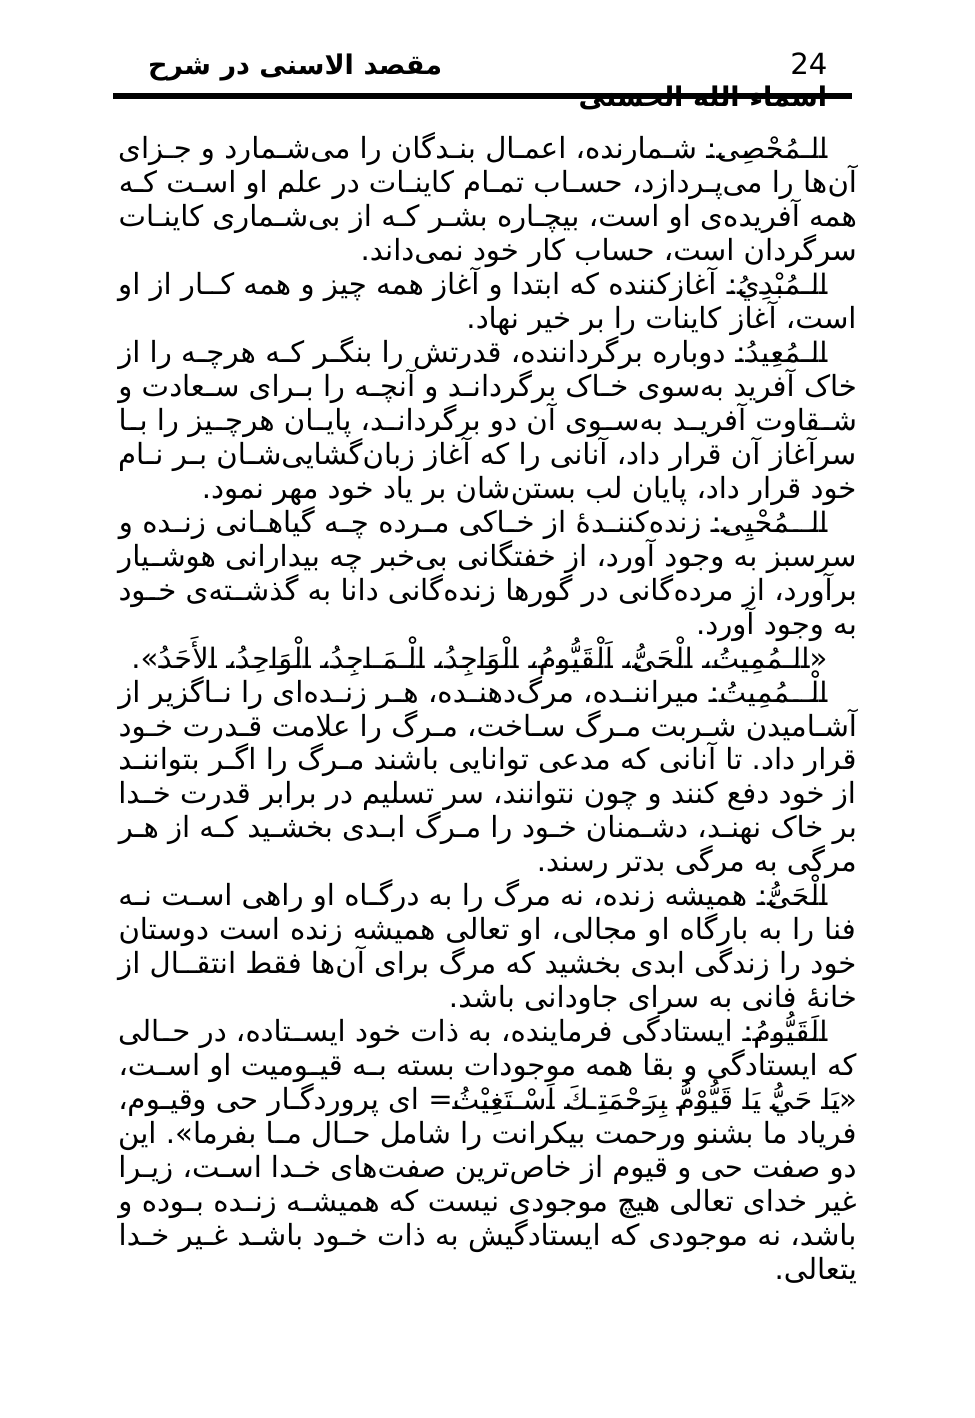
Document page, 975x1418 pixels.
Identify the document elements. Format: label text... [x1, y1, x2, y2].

text الـمُعِيدُ: دوباره برگرداننده، قدرتش را بنگر که هرچه را از خاک آفرید به‌سوی خاک برگرداند و آنچه را برای سعادت و شقاوت آفرید به‌سوی آن دو برگرداند، پایان هرچیز را با سرآغاز آن قرار داد، آنانی را که آغاز زبان‌گشایی‌شان بر نام خود قرار داد، پایان لب بستن‌شان بر یاد خود مهر نمود. [118, 335, 857, 505]
text الـمُبْدِيُ: آغازکننده که ابتدا و آغاز همه چیز و همه کار از او است، آغاز کاینات را بر خیر نهاد. [118, 267, 857, 335]
text الـمُحْيِى: زنده‌کنندۀ از خاکی مرده چه گیاهانی زنده و سرسبز به وجود آورد، از خفتگانی بی‌خبر چه بیدارانی هوشیار برآورد، از مرده‌گانی در گورها زنده‌گانی دانا به گذشته‌ی خود به وجود آورد. [118, 505, 857, 641]
text الْـمُمِيتُ: میراننده، مرگ‌دهنده، هر زنده‌ای را ناگزیر از آشامیدن شربت مرگ ساخت، مرگ را علامت قدرت خود قرار داد. تا آنانی که مدعی توانایی باشند مرگ را اگر بتوانند از خود دفع کنند و چون نتوانند، سر تسلیم در برابر قدرت خدا بر خاک نهند، دشمنان خود را مرگ ابدی بخشید که از هر مرگی به مرگی بدتر رسند. [118, 675, 857, 879]
text «الـمُمِيتُ، الْحَىُّ، اَلْقَيُّومُ، الْوَاجِدُ، الْـمَـاجِدُ، الْوَاحِدُ، الأَحَدُ». [118, 641, 857, 675]
text الَقَيُّومُ: ایستادگی فرماینده، به ذات خود ایستاده، در حالی که ایستادگی و بقا همه موجودات بسته به قیومیت او است، «يَا حَيُّ يَا قَيُّوْمُّ بِرَحْمَتِكَ اَسْتَغِيْثُ= ای پروردگار حی وقیوم، فریاد ما بشنو ورحمت بیکرانت را شامل حال ما بفرما». این دو صفت حی و قیوم از خاص‌ترین صفت‌های خدا است، زیرا غیر خدای تعالی هیچ موجودی نیست که همیشه زنده بوده و باشد، نه موجودی که ایستادگیش به ذات خود باشد غیر خدا یتعالی. [118, 1014, 857, 1286]
text الْحَىُّ: همیشه زنده، نه مرگ را به درگاه او راهی است نه فنا را به بارگاه او مجالی، او تعالی همیشه زنده است دوستان خود را زندگی ابدی بخشید که مرگ برای آن‌ها فقط انتقال از خانۀ فانی به سرای جاودانی باشد. [118, 879, 857, 1014]
text الـمُحْصِى: شمارنده، اعمال بندگان را می‌شمارد و جزای آن‌ها را می‌پردازد، حساب تمام کاینات در علم او است که همه آفریده‌ی او است، بیچاره بشر که از بی‌شماری کاینات سرگردان است، حساب کار خود نمی‌داند. [118, 132, 857, 267]
